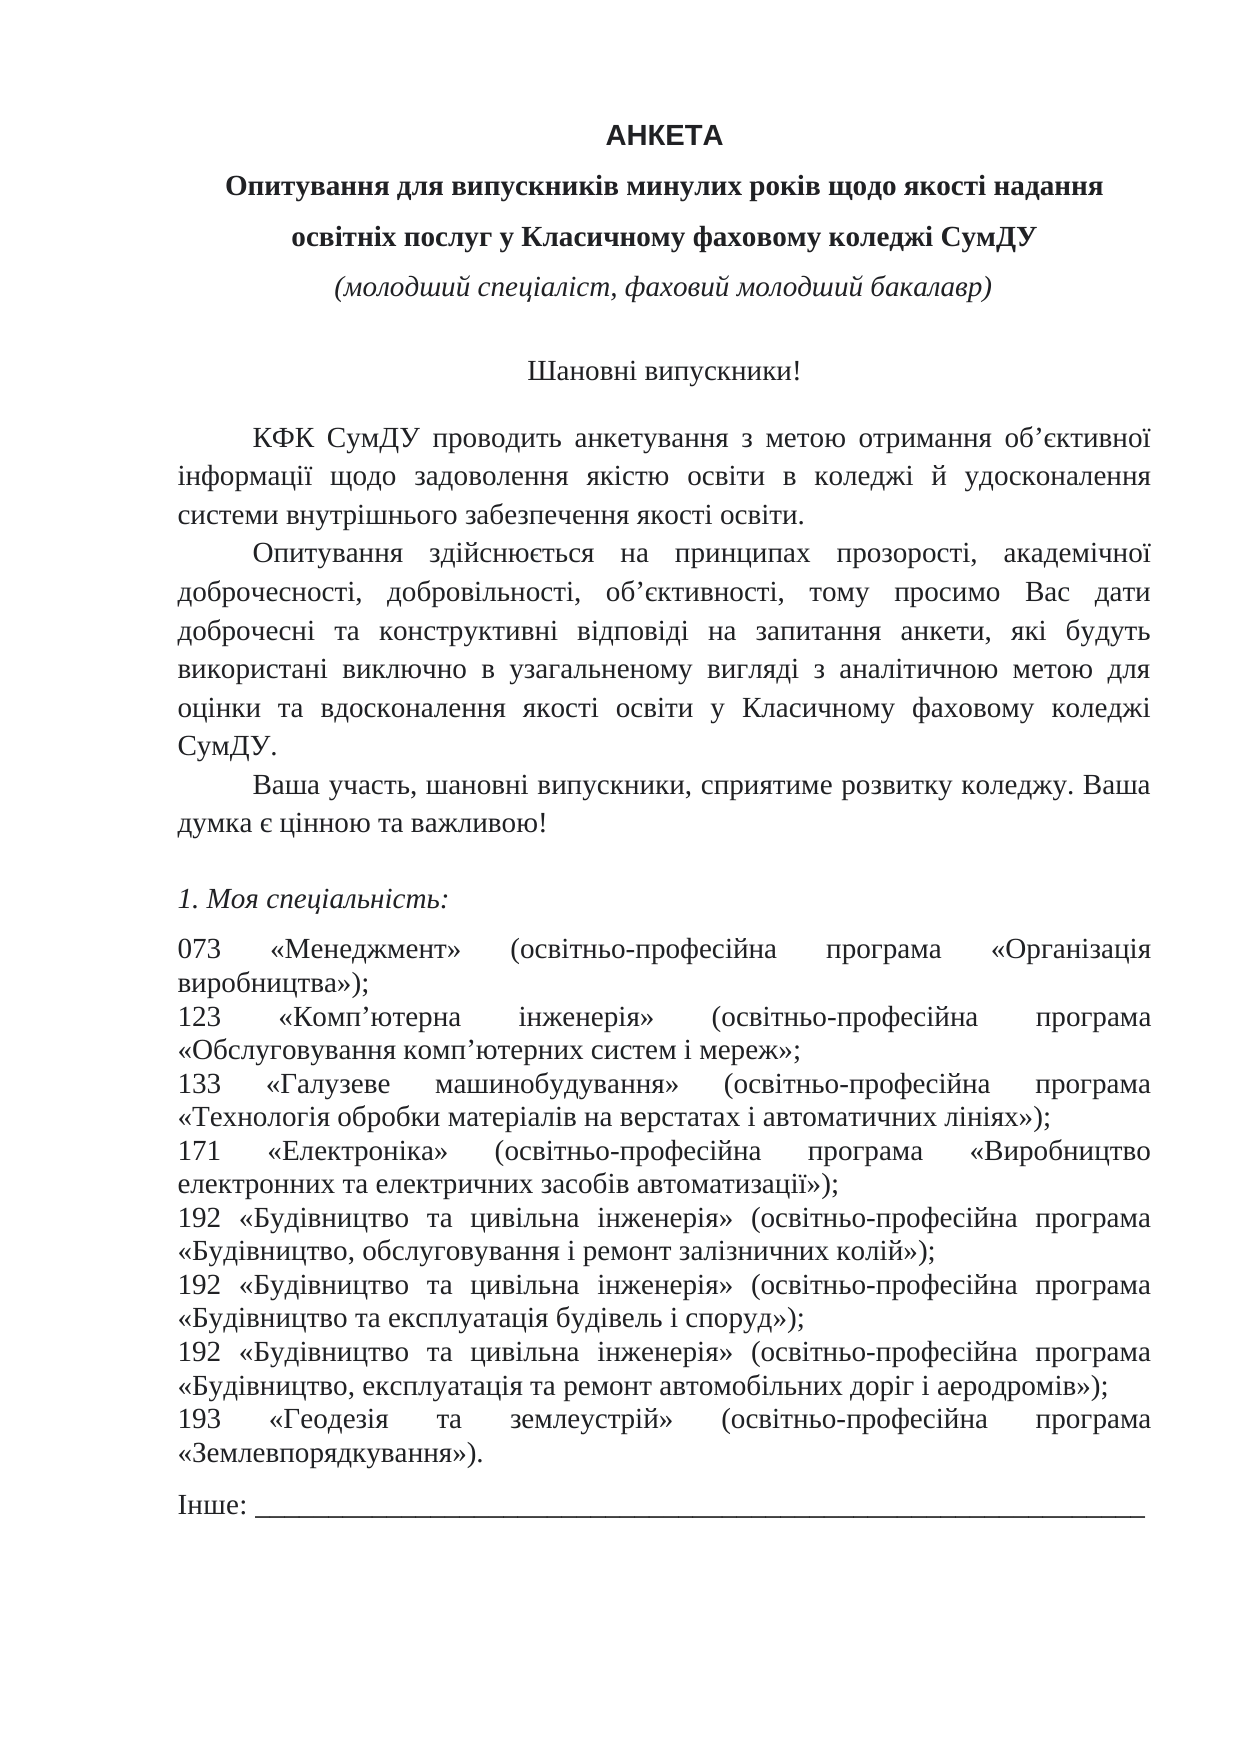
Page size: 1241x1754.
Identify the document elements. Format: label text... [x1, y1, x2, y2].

text Опитування для випускників минулих років щодо якості надання освітніх послуг у Класичному фаховому коледжі СумДУ [177, 168, 1152, 252]
text 192 «Будівництво та цивільна інженерія» (освітньо-професійна програма «Будівництво та експлуатація будівель і споруд»); [177, 1267, 1152, 1334]
text 1. Моя спеціальність: [177, 877, 1152, 915]
text Ваша участь, шановні випускники, сприятиме розвитку коледжу. Ваша думка є цінною та важливою! [177, 767, 1152, 839]
text 073 «Менеджмент» (освітньо-професійна програма «Організація виробництва»); [177, 932, 1152, 999]
text Шановні випускники! [177, 353, 1152, 386]
text Інше: _____________________________________________________________ [177, 1487, 1152, 1521]
text 193 «Геодезія та землеустрій» (освітньо-професійна програма «Землевпорядкування»). [177, 1401, 1152, 1468]
text АНКЕТА [177, 118, 1152, 152]
text 123 «Комп’ютерна інженерія» (освітньо-професійна програма «Обслуговування комп’ютерних систем і мереж»; [177, 999, 1152, 1066]
text 192 «Будівництво та цивільна інженерія» (освітньо-професійна програма «Будівництво, експлуатація та ремонт автомобільних доріг і аеродромів»); [177, 1334, 1152, 1401]
text КФК СумДУ проводить анкетування з метою отримання об’єктивної інформації щодо задоволення якістю освіти в коледжі й удосконалення системи внутрішнього забезпечення якості освіти. [177, 420, 1152, 531]
text Опитування здійснюється на принципах прозорості, академічної доброчесності, добровільності, об’єктивності, тому просимо Вас дати доброчесні та конструктивні відповіді на запитання анкети, які будуть використані виключно в узагальненому вигляді з аналітичною метою для оцінки та вдосконалення якості освіти у Класичному фаховому коледжі СумДУ. [177, 536, 1152, 762]
text 192 «Будівництво та цивільна інженерія» (освітньо-професійна програма «Будівництво, обслуговування і ремонт залізничних колій»); [177, 1200, 1152, 1267]
text (молодший спеціаліст, фаховий молодший бакалавр) [177, 269, 1152, 303]
text 133 «Галузеве машинобудування» (освітньо-професійна програма «Технологія обробки матеріалів на верстатах і автоматичних лініях»); [177, 1066, 1152, 1133]
text 171 «Електроніка» (освітньо-професійна програма «Виробництво електронних та електричних засобів автоматизації»); [177, 1133, 1152, 1200]
